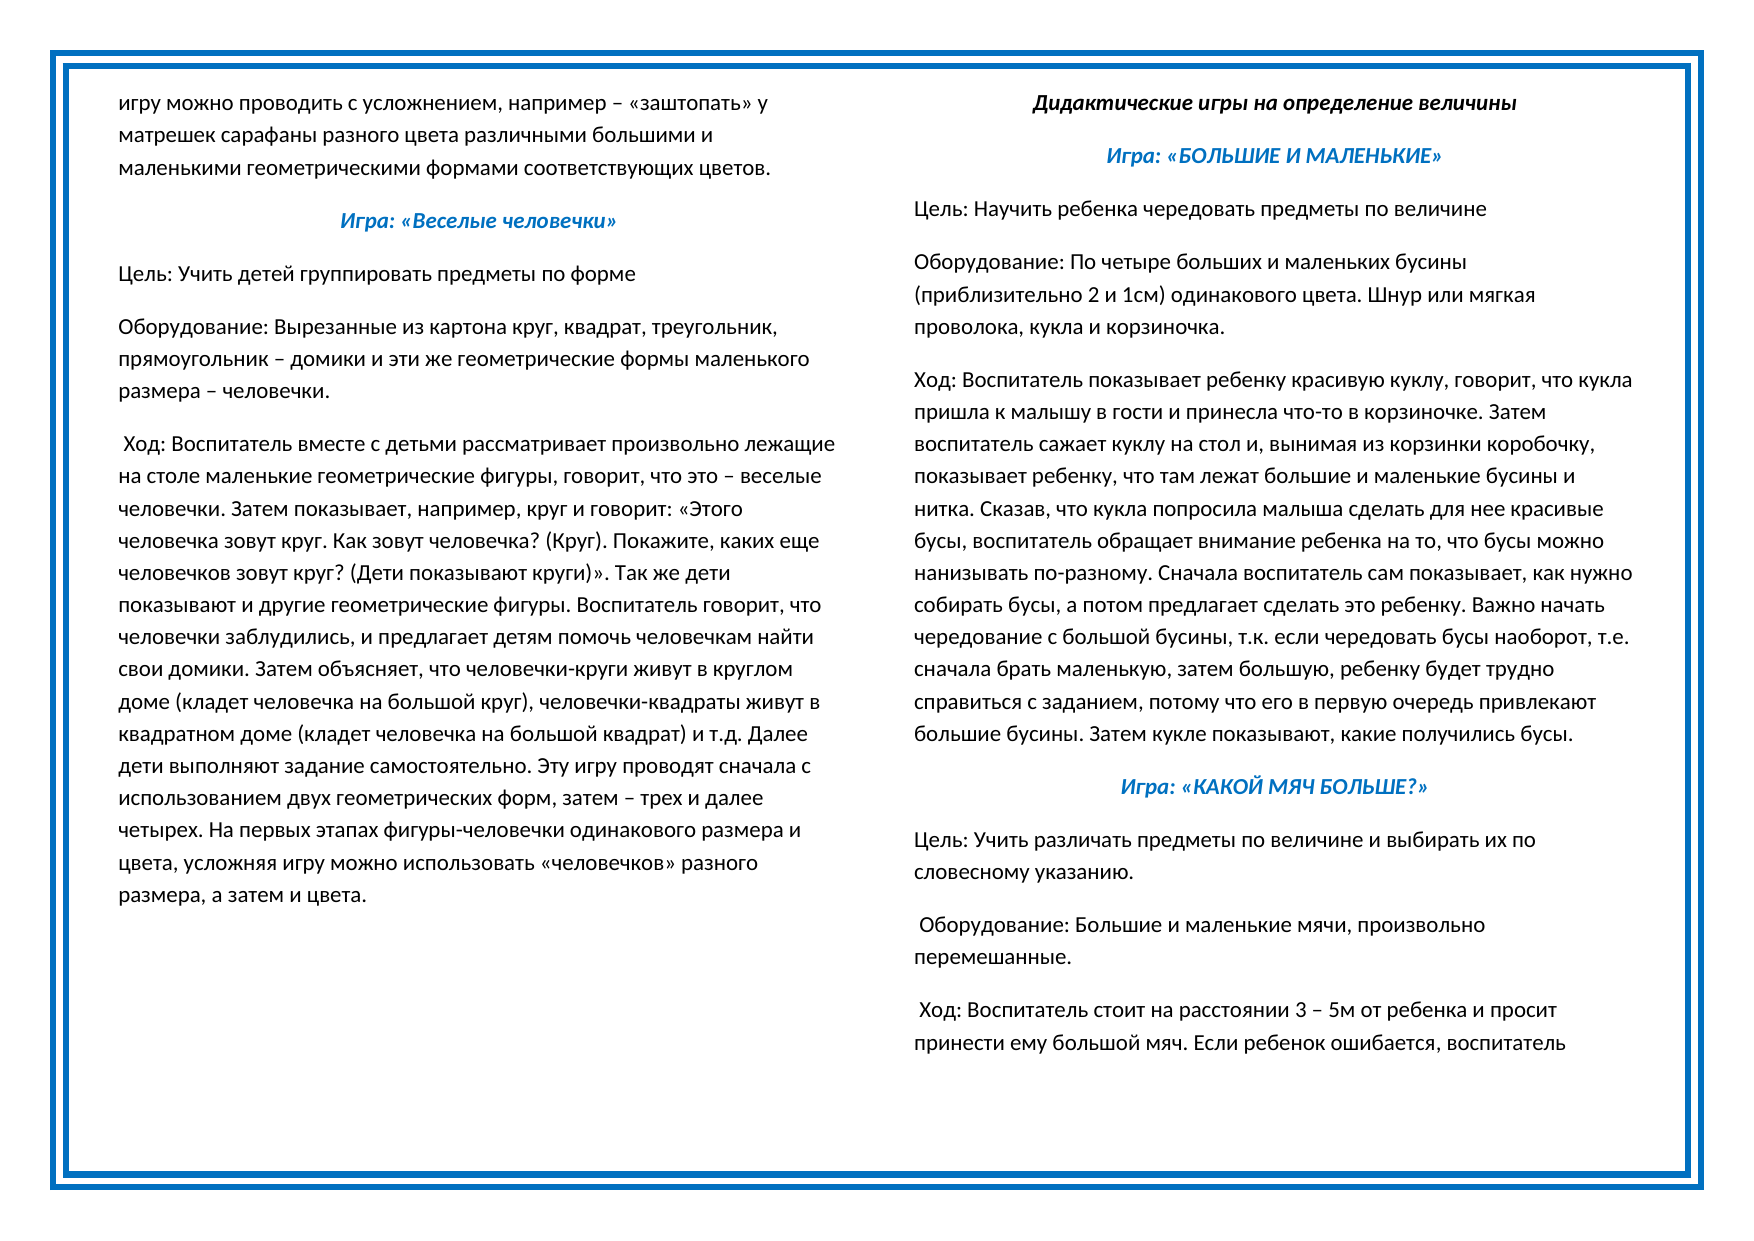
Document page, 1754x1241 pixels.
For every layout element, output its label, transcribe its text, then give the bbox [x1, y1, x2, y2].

text Оборудование: Большие и маленькие мячи, произвольно перемешанные. [914, 910, 1636, 970]
text Цель: Учить детей группировать предметы по форме [118, 259, 840, 287]
text Игра: «КАКОЙ МЯЧ БОЛЬШЕ?» [914, 772, 1636, 800]
text Ход: Воспитатель показывает ребенку красивую куклу, говорит, что кукла пришла к малышу в гости и принесла что-то в корзиночке. Затем воспитатель сажает куклу на стол и, вынимая из корзинки коробочку, показывает ребенку, что там лежат большие и маленькие бусины и нитка. Сказав, что кукла попросила малыша сделать для нее красивые бусы, воспитатель обращает внимание ребенка на то, что бусы можно нанизывать по-разному. Сначала воспитатель сам показывает, как нужно собирать бусы, а потом предлагает сделать это ребенку. Важно начать чередование с большой бусины, т.к. если чередовать бусы наоборот, т.е. сначала брать маленькую, затем большую, ребенку будет трудно справиться с заданием, потому что его в первую очередь привлекают большие бусины. Затем кукле показывают, какие получились бусы. [914, 365, 1636, 747]
text Игра: «Веселые человечки» [118, 206, 840, 234]
text Оборудование: Вырезанные из картона круг, квадрат, треугольник, прямоугольник – домики и эти же геометрические формы маленького размера – человечки. [118, 312, 840, 404]
text Цель: Научить ребенка чередовать предметы по величине [914, 194, 1636, 222]
text Оборудование: По четыре больших и маленьких бусины (приблизительно 2 и 1см) одинакового цвета. Шнур или мягкая проволока, кукла и корзиночка. [914, 247, 1636, 340]
text Цель: Учить различать предметы по величине и выбирать их по словесному указанию. [914, 825, 1636, 885]
text Игра: «БОЛЬШИЕ И МАЛЕНЬКИЕ» [914, 141, 1636, 169]
text Ход: Воспитатель вместе с детьми рассматривает произвольно лежащие на столе маленькие геометрические фигуры, говорит, что это – веселые человечки. Затем показывает, например, круг и говорит: «Этого человечка зовут круг. Как зовут человечка? (Круг). Покажите, каких еще человечков зовут круг? (Дети показывают круги)». Так же дети показывают и другие геометрические фигуры. Воспитатель говорит, что человечки заблудились, и предлагает детям помочь человечкам найти свои домики. Затем объясняет, что человечки-круги живут в круглом доме (кладет человечка на большой круг), человечки-квадраты живут в квадратном доме (кладет человечка на большой квадрат) и т.д. Далее дети выполняют задание самостоятельно. Эту игру проводят сначала с использованием двух геометрических форм, затем – трех и далее четырех. На первых этапах фигуры-человечки одинакового размера и цвета, усложняя игру можно использовать «человечков» разного размера, а затем и цвета. [118, 429, 840, 908]
text Дидактические игры на определение величины [914, 88, 1636, 116]
